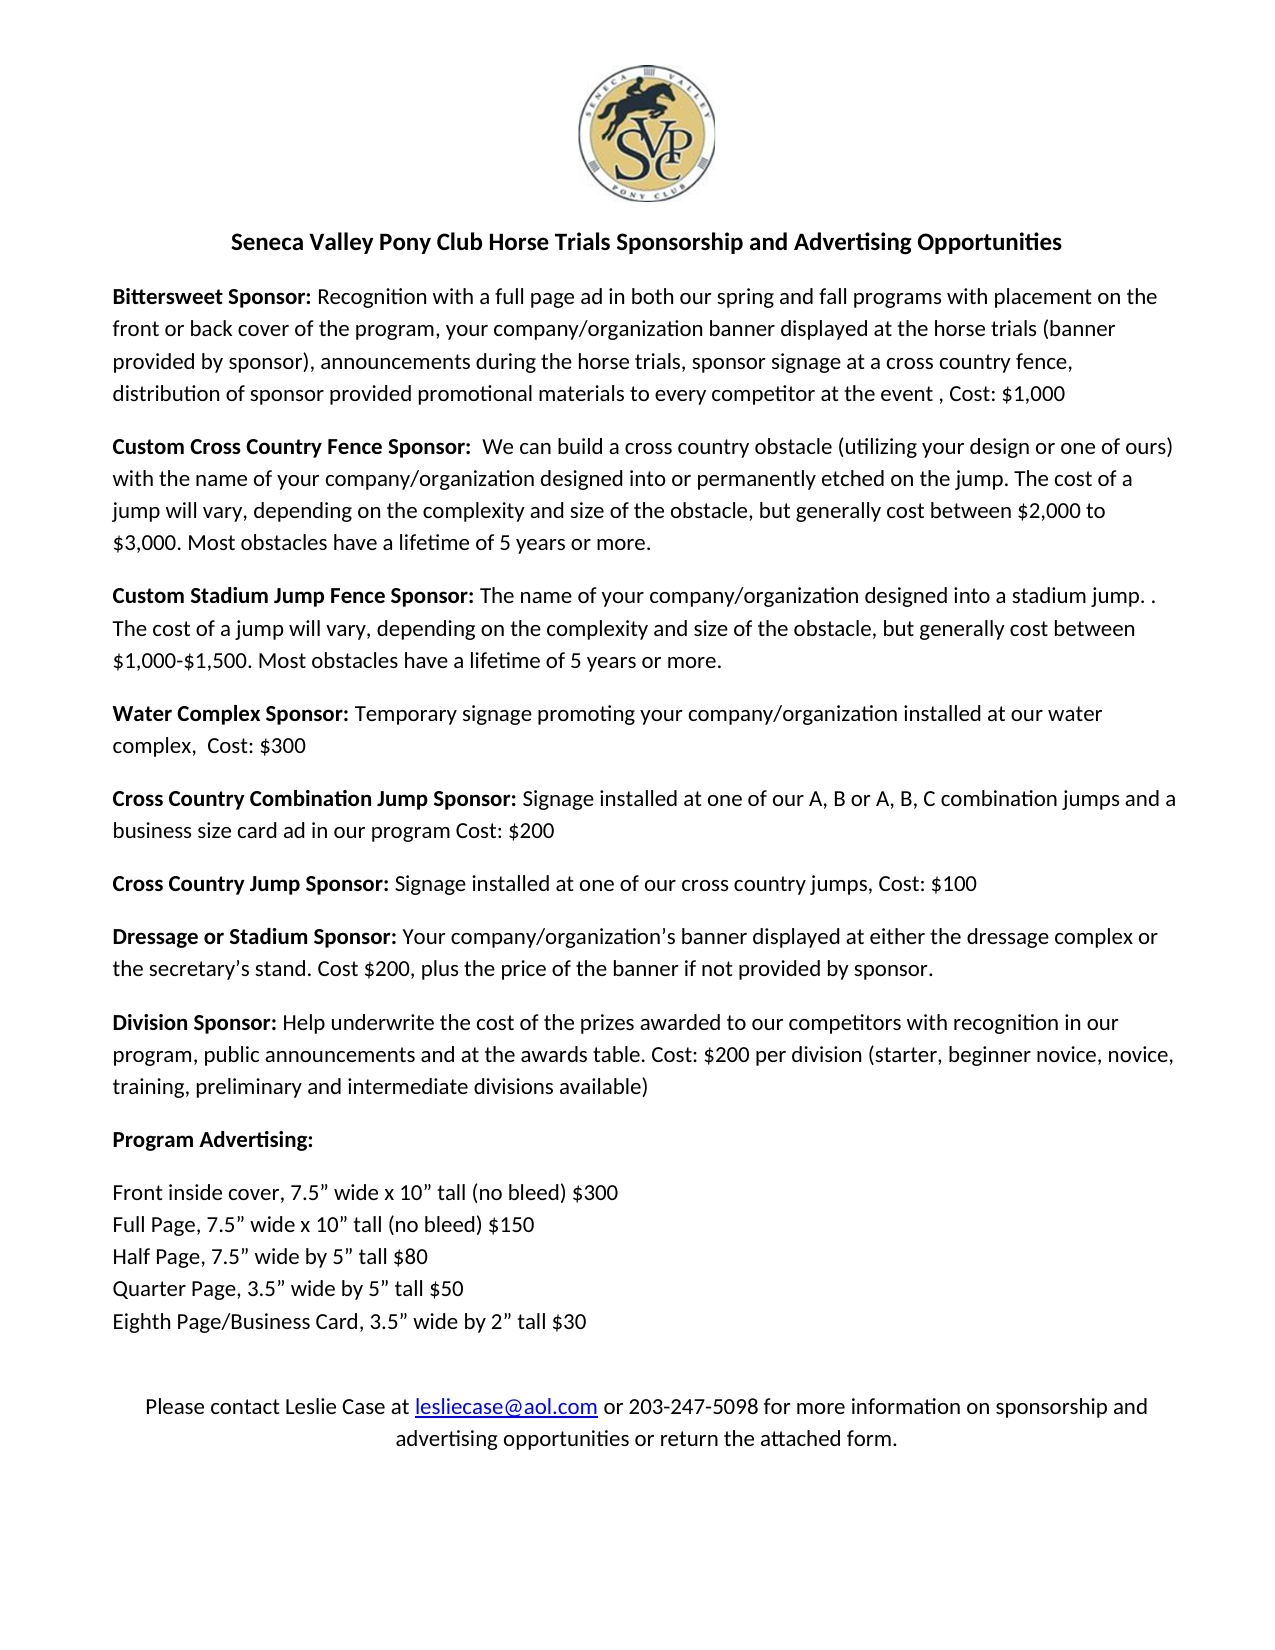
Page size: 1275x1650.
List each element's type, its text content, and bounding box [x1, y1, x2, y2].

text Quarter Page, 3.5” wide by 5” tall $50 [112, 1274, 1181, 1303]
text Water Complex Sponsor: Temporary signage promoting your company/organization installed at our water complex, Cost: $300 [112, 699, 1181, 759]
text Custom Stadium Jump Fence Sponsor: The name of your company/organization designed into a stadium jump. . The cost of a jump will vary, depending on the complexity and size of the obstacle, but generally cost between $1,000-$1,500. Most obstacles have a lifetime of 5 years or more. [112, 582, 1181, 674]
text Seneca Valley Pony Club Horse Trials Sponsorship and Advertising Opportunities [112, 227, 1181, 257]
text Program Advertising: [112, 1125, 1181, 1153]
text Custom Cross Country Fence Sponsor: We can build a cross country obstacle (utilizing your design or one of ours) with the name of your company/organization designed into or permanently etched on the jump. The cost of a jump will vary, depending on the complexity and size of the obstacle, but generally cost between $2,000 to $3,000. Most obstacles have a lifetime of 5 years or more. [112, 432, 1181, 557]
text Eighth Page/Business Card, 3.5” wide by 2” tall $30 [112, 1307, 1181, 1335]
text Cross Country Combination Jump Sponsor: Signage installed at one of our A, B or A, B, C combination jumps and a business size card ad in our program Cost: $200 [112, 784, 1181, 844]
text Dressage or Stadium Sponsor: Your company/organization’s banner displayed at either the dressage complex or the secretary’s stand. Cost $200, plus the price of the banner if not provided by sponsor. [112, 922, 1181, 983]
text Bittersweet Sponsor: Recognition with a full page ad in both our spring and fall programs with placement on the front or back cover of the program, your company/organization banner displayed at the horse trials (banner provided by sponsor), announcements during the horse trials, sponsor signage at a cross country fence, distribution of sponsor provided promotional materials to every competitor at the event , Cost: $1,000 [112, 282, 1181, 407]
text Front inside cover, 7.5” wide x 10” tall (no bleed) $300 [112, 1178, 1181, 1206]
text Full Page, 7.5” wide x 10” tall (no bleed) $150 [112, 1210, 1181, 1238]
text Division Sponsor: Help underwrite the cost of the prizes awarded to our competitors with recognition in our program, public announcements and at the awards table. Cost: $200 per division (starter, beginner novice, novice, training, preliminary and intermediate divisions available) [112, 1008, 1181, 1100]
text Cross Country Jump Sponsor: Signage installed at one of our cross country jumps, Cost: $100 [112, 869, 1181, 897]
text Please contact Leslie Case at lesliecase@aol.com or 203-247-5098 for more information on sponsorship and advertising opportunities or return the attached form. [112, 1392, 1181, 1452]
picture [578, 65, 716, 202]
text Half Page, 7.5” wide by 5” tall $80 [112, 1242, 1181, 1270]
